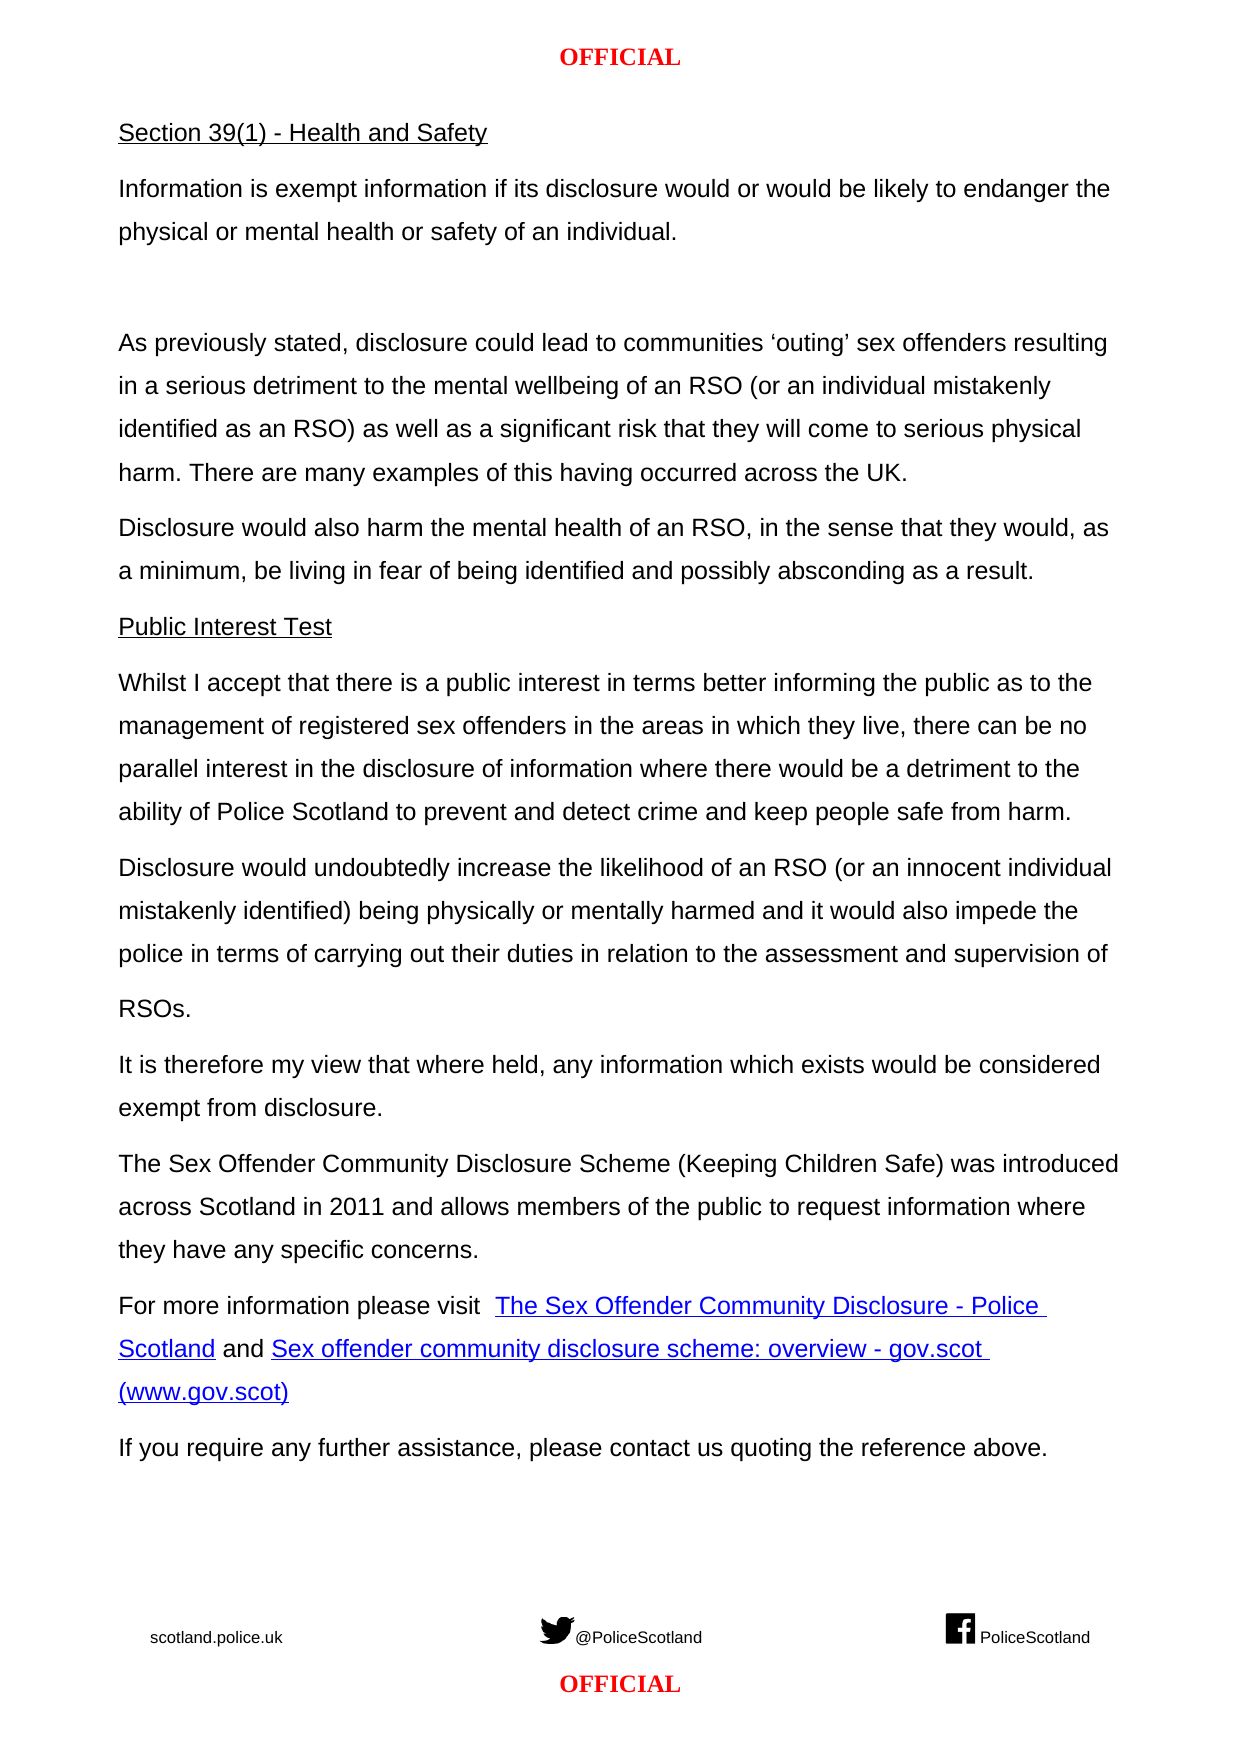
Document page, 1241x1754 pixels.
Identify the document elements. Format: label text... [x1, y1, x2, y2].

text As previously stated, disclosure could lead to communities ‘outing’ sex offenders resulting in a serious detriment to the mental wellbeing of an RSO (or an individual mistakenly identified as an RSO) as well as a significant risk that they will come to serious physical harm. There are many examples of this having occurred across the UK. [118, 328, 1122, 486]
picture [945, 1613, 976, 1644]
text Disclosure would undoubtedly increase the likelihood of an RSO (or an innocent individual mistakenly identified) being physically or mentally harmed and it would also impede the police in terms of carrying out their duties in relation to the assessment and supervision of [118, 852, 1122, 967]
picture [538, 1617, 575, 1644]
text RSOs. [118, 994, 1122, 1023]
text Whilst I accept that there is a public interest in terms better informing the public as to the management of registered sex offenders in the areas in which they live, there can be no parallel interest in the disclosure of information where there would be a detriment to the ability of Police Scotland to prevent and detect crime and keep people safe from harm. [118, 667, 1122, 826]
text Section 39(1) - Health and Safety [118, 118, 1122, 147]
text For more information please visit The Sex Offender Community Disclosure - Police Scotland and Sex offender community disclosure scheme: overview - gov.scot (www.gov.scot) [118, 1291, 1122, 1406]
text It is therefore my view that where held, any information which exists would be considered exempt from disclosure. [118, 1050, 1122, 1122]
text Disclosure would also harm the mental health of an RSO, in the sense that they would, as a minimum, be living in fear of being identified and possibly absconding as a result. [118, 513, 1122, 585]
text If you require any further assistance, please contact us quoting the reference above. [118, 1432, 1122, 1461]
text Public Interest Test [118, 612, 1122, 641]
text Information is exempt information if its disclosure would or would be likely to endanger the physical or mental health or safety of an individual. [118, 174, 1122, 246]
text The Sex Offender Community Disclosure Scheme (Keeping Children Safe) was introduced across Scotland in 2011 and allows members of the public to request information where they have any specific concerns. [118, 1149, 1122, 1264]
